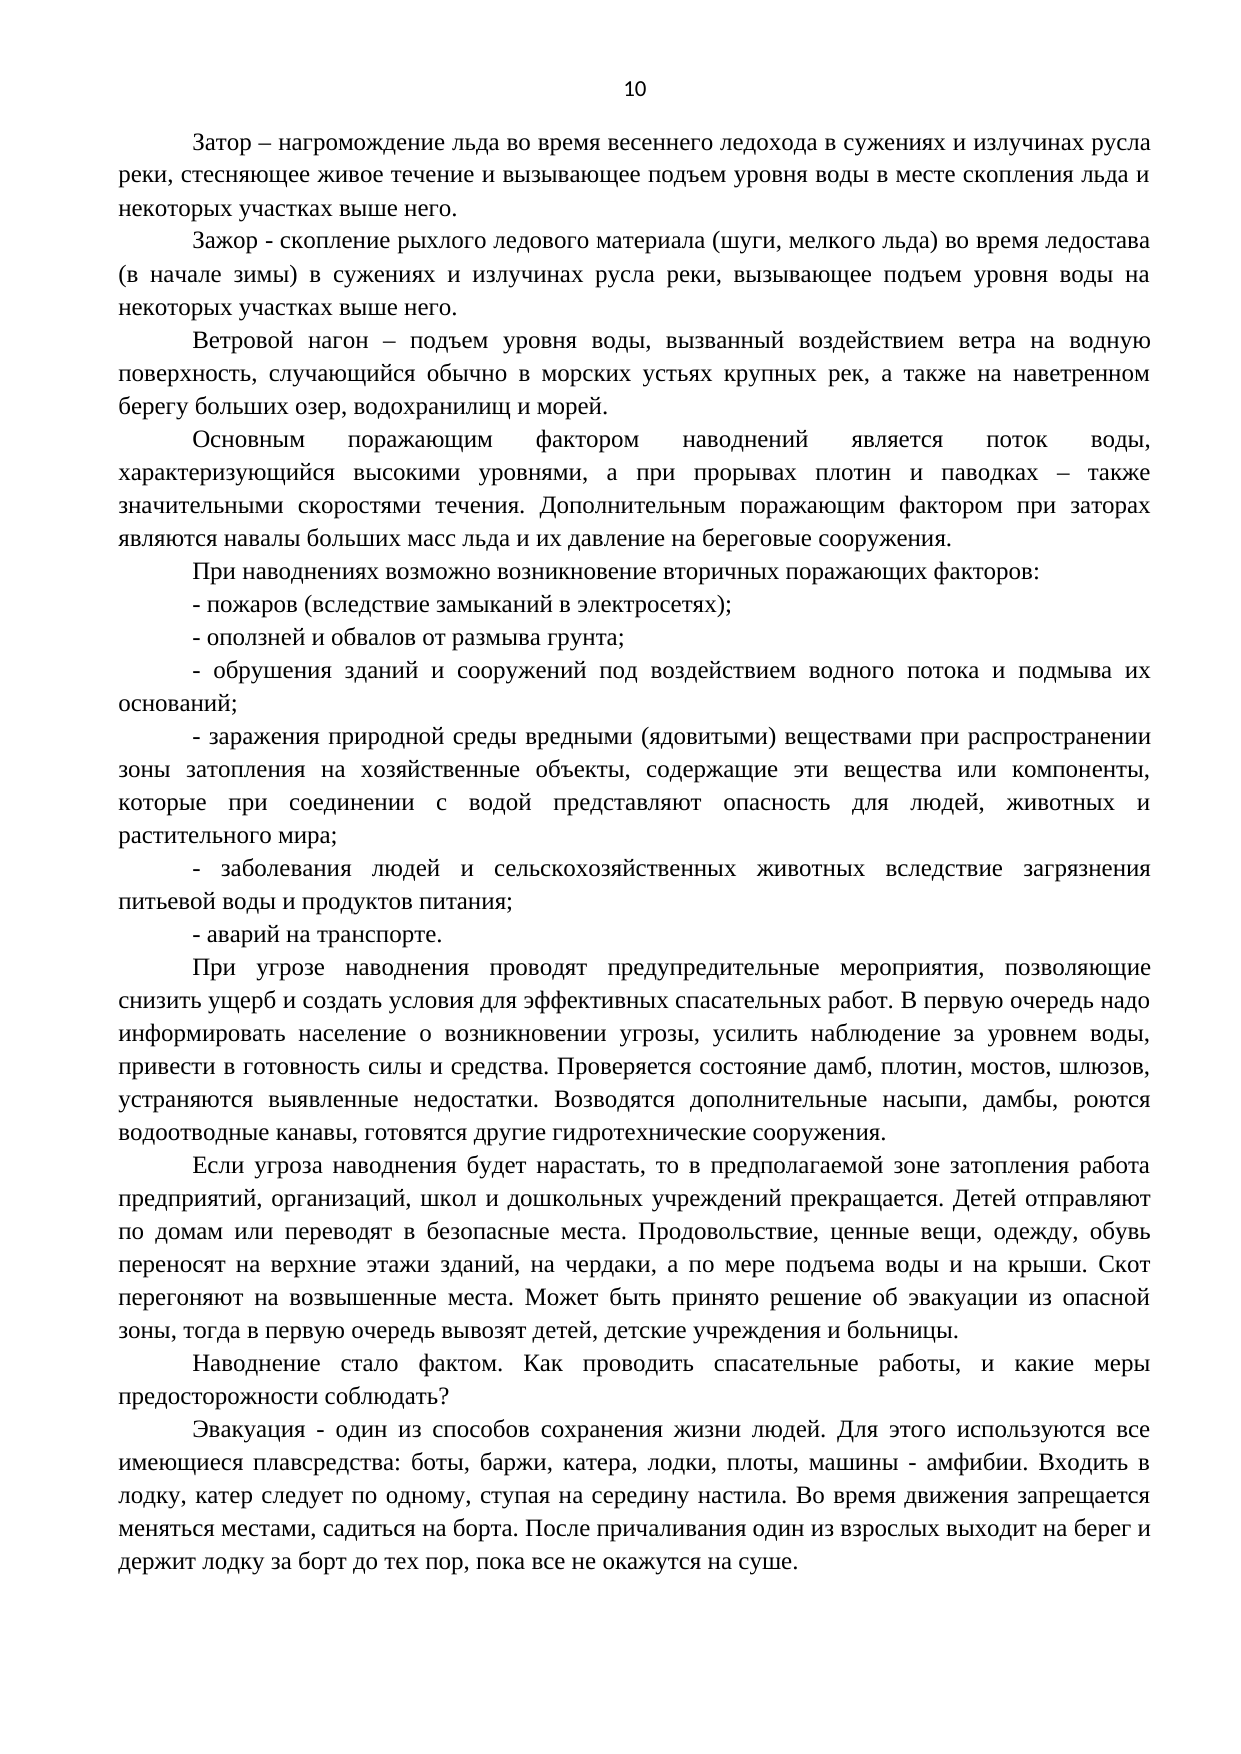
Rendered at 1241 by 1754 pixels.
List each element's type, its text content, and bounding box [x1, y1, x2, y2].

text При наводнениях возможно возникновение вторичных поражающих факторов: [118, 556, 1152, 584]
text - заболевания людей и сельскохозяйственных животных вследствие загрязнения питьевой воды и продуктов питания; [118, 853, 1152, 915]
text Эвакуация - один из способов сохранения жизни людей. Для этого используются все имеющиеся плавсредства: боты, баржи, катера, лодки, плоты, машины - амфибии. Входить в лодку, катер следует по одному, ступая на середину настила. Во время движения запрещается меняться местами, садиться на борта. После причаливания один из взрослых выходит на берег и держит лодку за борт до тех пор, пока все не окажутся на суше. [118, 1414, 1152, 1575]
text Основным поражающим фактором наводнений является поток воды, характеризующийся высокими уровнями, а при прорывах плотин и паводках – также значительными скоростями течения. Дополнительным поражающим фактором при заторах являются навалы больших масс льда и их давление на береговые сооружения. [118, 424, 1152, 552]
text - аварий на транспорте. [118, 919, 1152, 948]
text При угрозе наводнения проводят предупредительные мероприятия, позволяющие снизить ущерб и создать условия для эффективных спасательных работ. В первую очередь надо информировать население о возникновении угрозы, усилить наблюдение за уровнем воды, привести в готовность силы и средства. Проверяется состояние дамб, плотин, мостов, шлюзов, устраняются выявленные недостатки. Возводятся дополнительные насыпи, дамбы, роются водоотводные канавы, готовятся другие гидротехнические сооружения. [118, 952, 1152, 1146]
text Зажор - скопление рыхлого ледового материала (шуги, мелкого льда) во время ледостава (в начале зимы) в сужениях и излучинах русла реки, вызывающее подъем уровня воды на некоторых участках выше него. [118, 226, 1152, 320]
text - обрушения зданий и сооружений под воздействием водного потока и подмыва их оснований; [118, 655, 1152, 717]
text Если угроза наводнения будет нарастать, то в предполагаемой зоне затопления работа предприятий, организаций, школ и дошкольных учреждений прекращается. Детей отправляют по домам или переводят в безопасные места. Продовольствие, ценные вещи, одежду, обувь переносят на верхние этажи зданий, на чердаки, а по мере подъема воды и на крыши. Скот перегоняют на возвышенные места. Может быть принято решение об эвакуации из опасной зоны, тогда в первую очередь вывозят детей, детские учреждения и больницы. [118, 1150, 1152, 1344]
text - пожаров (вследствие замыканий в электросетях); [118, 589, 1152, 618]
text Ветровой нагон – подъем уровня воды, вызванный воздействием ветра на водную поверхность, случающийся обычно в морских устьях крупных рек, а также на наветренном берегу больших озер, водохранилищ и морей. [118, 325, 1152, 419]
text - оползней и обвалов от размыва грунта; [118, 622, 1152, 651]
text Затор – нагромождение льда во время весеннего ледохода в сужениях и излучинах русла реки, стесняющее живое течение и вызывающее подъем уровня воды в месте скопления льда и некоторых участках выше него. [118, 127, 1152, 221]
text Наводнение стало фактом. Как проводить спасательные работы, и какие меры предосторожности соблюдать? [118, 1348, 1152, 1410]
text - заражения природной среды вредными (ядовитыми) веществами при распространении зоны затопления на хозяйственные объекты, содержащие эти вещества или компоненты, которые при соединении с водой представляют опасность для людей, животных и растительного мира; [118, 721, 1152, 849]
